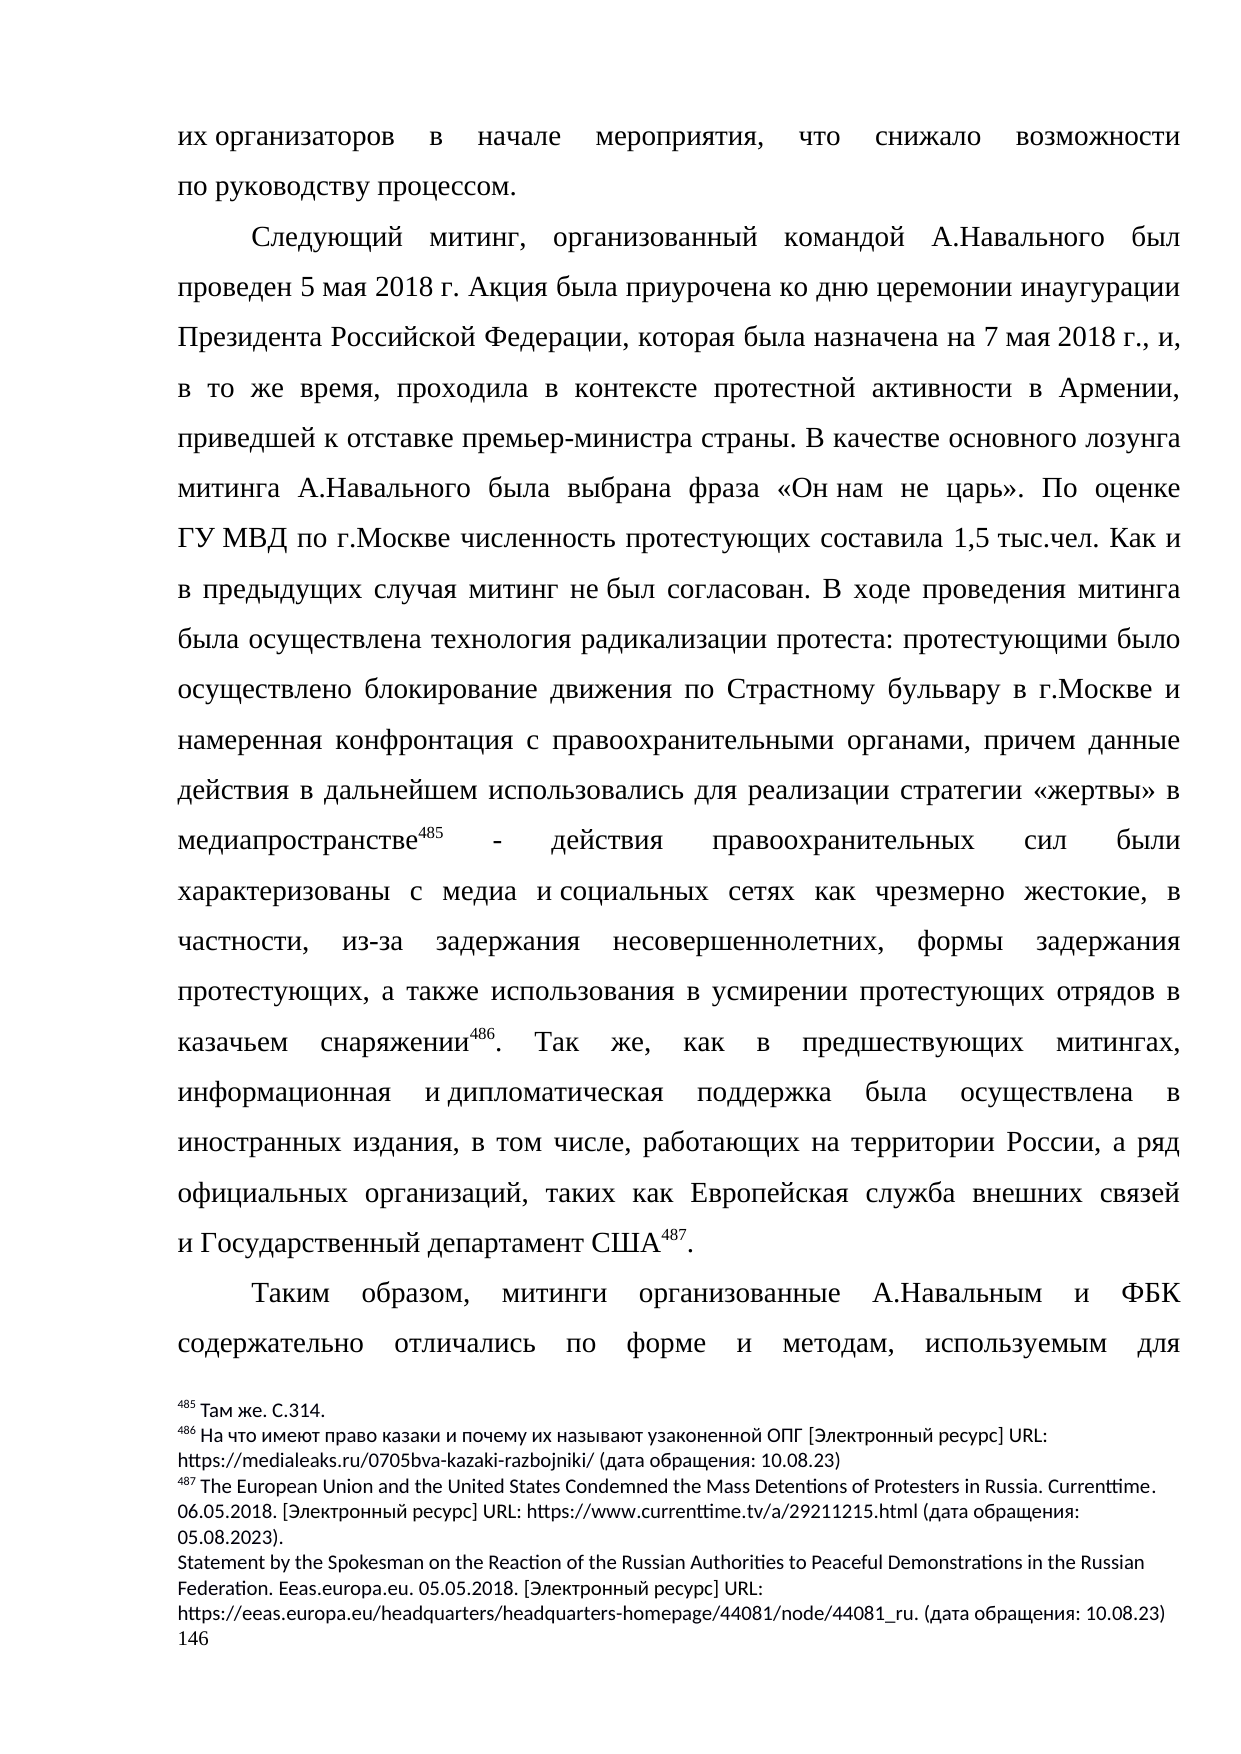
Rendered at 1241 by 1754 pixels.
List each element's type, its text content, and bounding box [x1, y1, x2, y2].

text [177, 118, 1181, 202]
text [177, 1275, 1181, 1359]
text Следующий митинг, организованный командой А.Навального был проведен 5 мая 2018 г. Акция была приурочена ко дню церемонии инаугурации Президента Российской Федерации, которая была назначена на 7 мая 2018 г., и, в то же время, проходила в контексте протестной активности в Армении, приведшей к отставке премьер-министра страны. В качестве основного лозунга митинга А.Навального была выбрана фраза «Он нам не царь». По оценке ГУ МВД по г.Москве численность протестующих составила 1,5 тыс.чел. Как и в предыдущих случая митинг не был согласован. В ходе проведения митинга была осуществлена технология радикализации протеста: протестующими было осуществлено блокирование движения по Страстному бульвару в г.Москве и намеренная конфронтация с правоохранительными органами, причем данные действия в дальнейшем использовались для реализации стратегии «жертвы» в медиапространстве - действия правоохранительных сил были характеризованы с медиа и социальных сетях как чрезмерно жестокие, в частности, из-за задержания несовершеннолетних, формы задержания протестующих, а также использования в усмирении протестующих отрядов в казачьем снаряжении. Так же, как в предшествующих митингах, информационная и дипломатическая поддержка была осуществлена в иностранных издания, в том числе, работающих на территории России, а ряд официальных организаций, таких как Европейская служба внешних связей и Государственный департамент США. [177, 219, 1181, 1258]
